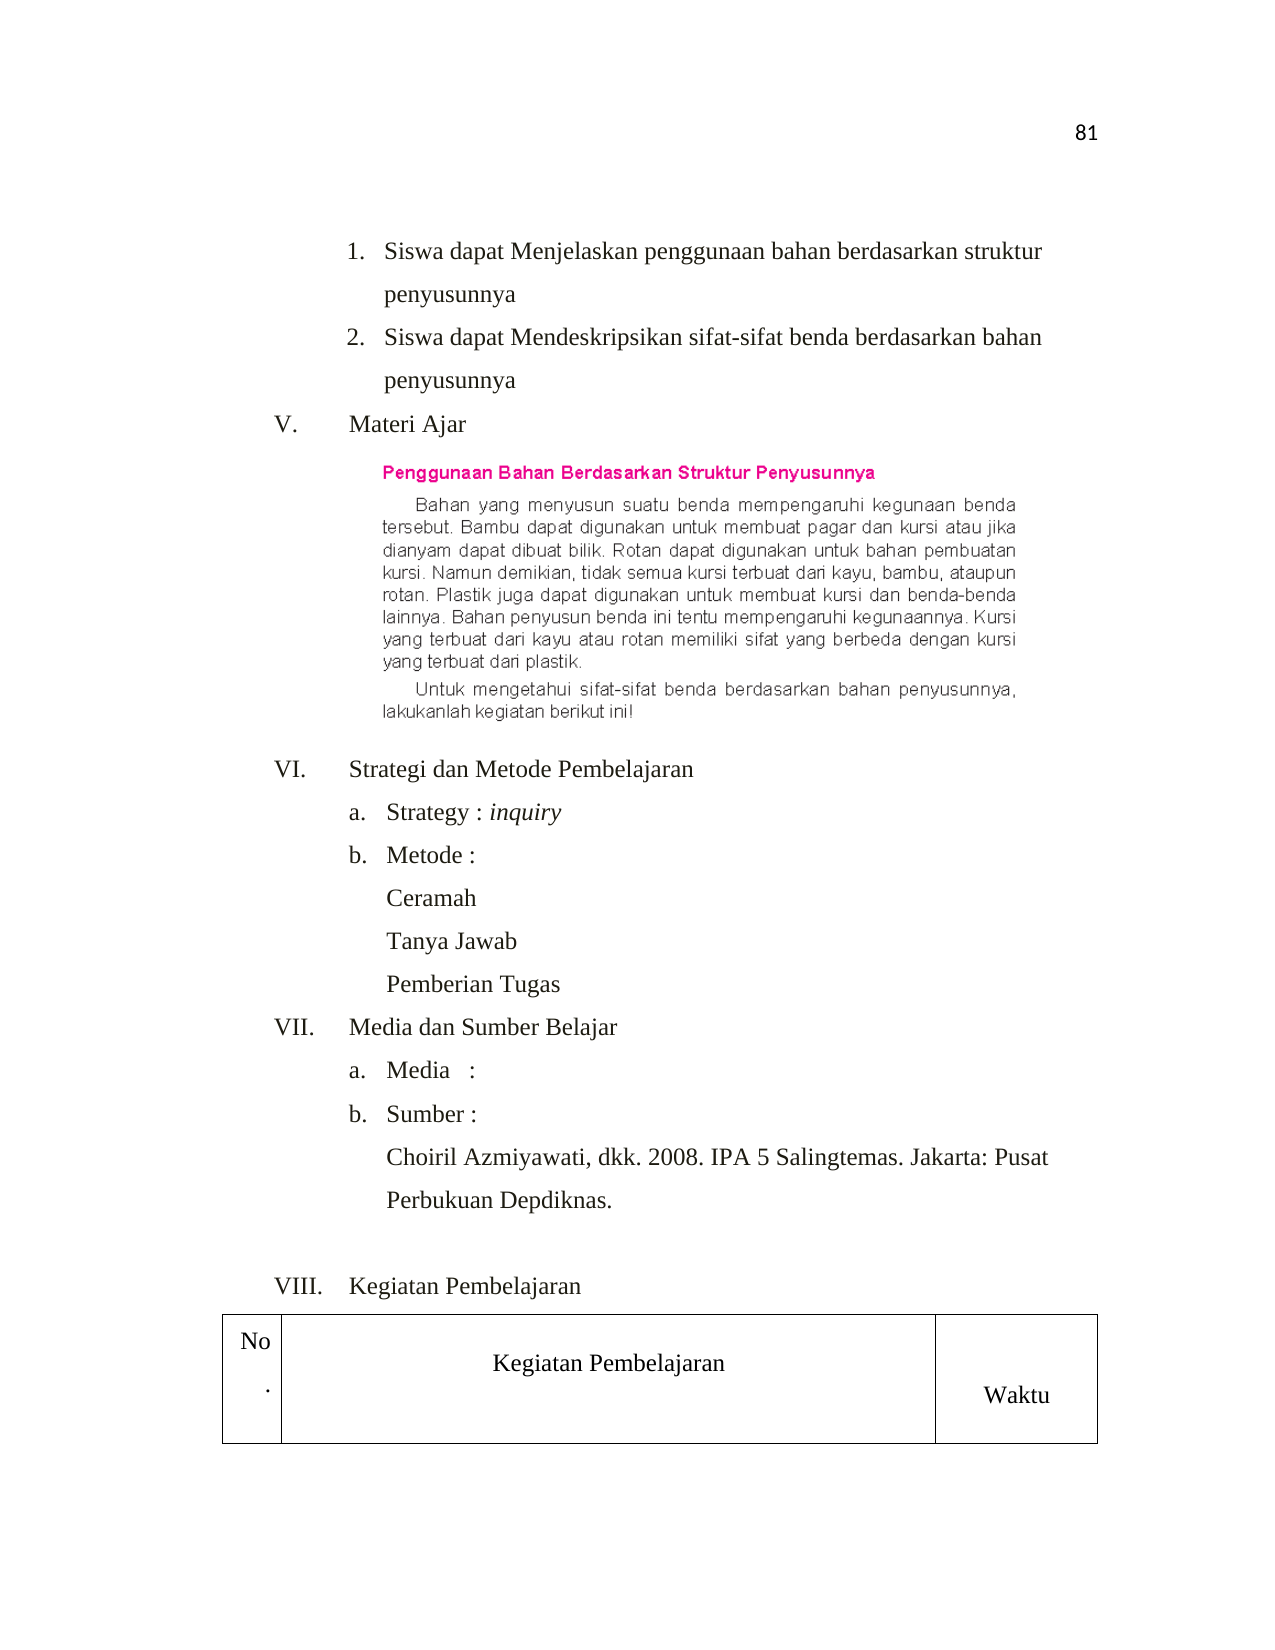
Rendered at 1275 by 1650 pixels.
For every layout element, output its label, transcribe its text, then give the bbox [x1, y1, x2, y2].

table_header [936, 1315, 1097, 1379]
list Choiril Azmiyawati, dkk. 2008. IPA 5 Salingtemas. Jakarta: Pusat Perbukuan Depdiknas. [386, 1142, 1098, 1214]
list Kegiatan Pembelajaran [274, 1271, 1098, 1300]
list Strategy : inquiry [349, 797, 1098, 826]
list Media dan Sumber Belajar [274, 1012, 1098, 1041]
list Strategi dan Metode Pembelajaran [274, 754, 1098, 782]
list Siswa dapat Menjelaskan penggunaan bahan berdasarkan struktur penyusunnya [346, 236, 1098, 308]
list Tanya Jawab [386, 926, 1098, 955]
table_header No. [223, 1315, 281, 1443]
list Media : [349, 1056, 1098, 1084]
list Pemberian Tugas [386, 969, 1098, 998]
list Materi Ajar [274, 409, 1098, 437]
list Sumber : [349, 1099, 1098, 1127]
table_header Kegiatan Pembelajaran [282, 1315, 935, 1443]
list Siswa dapat Mendeskripsikan sifat-sifat benda berdasarkan bahan penyusunnya [346, 322, 1098, 394]
list Ceramah [386, 883, 1098, 912]
picture [366, 457, 1027, 727]
table_cell Waktu [936, 1379, 1097, 1443]
list Metode : [349, 840, 1098, 869]
